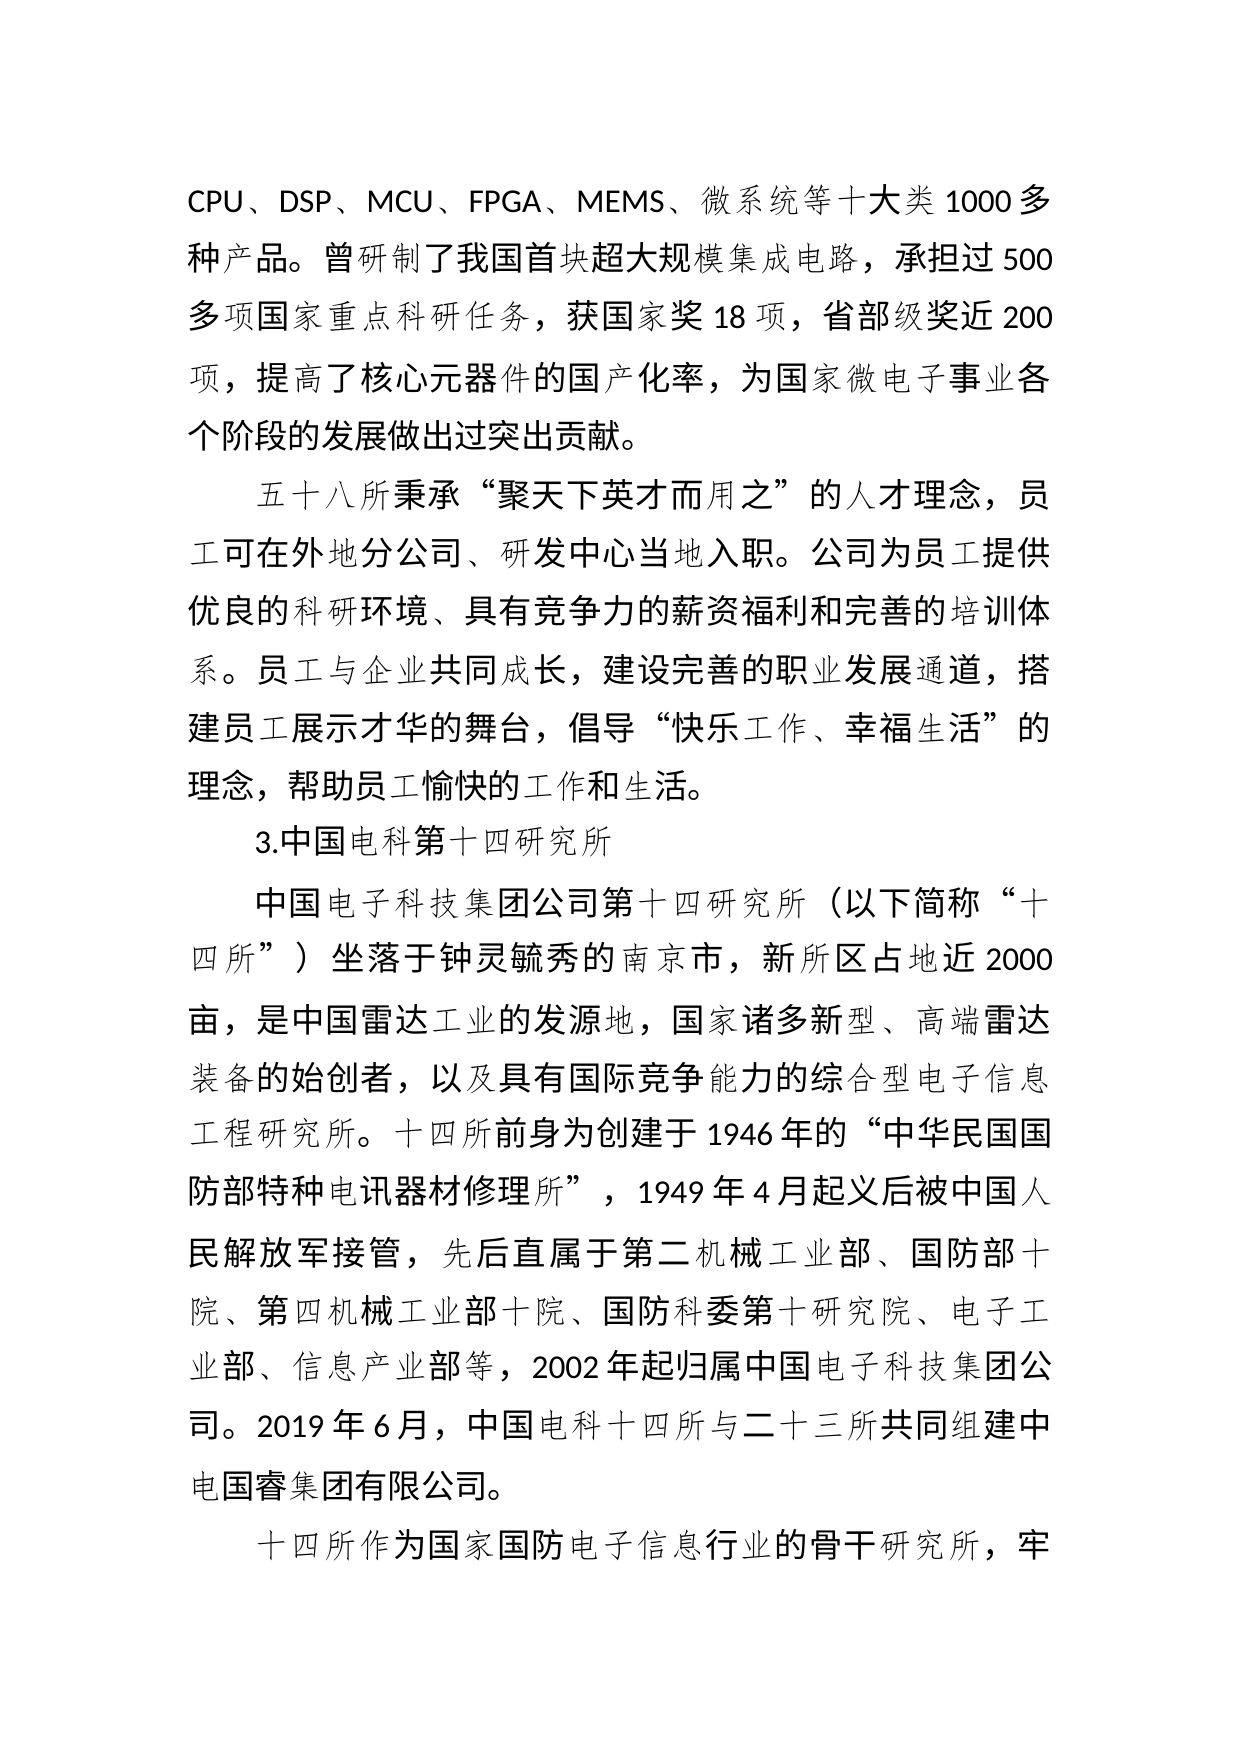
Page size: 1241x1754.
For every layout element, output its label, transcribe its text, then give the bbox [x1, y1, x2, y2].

list 3.中国电科第十四研究所 [187, 804, 1053, 862]
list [187, 162, 1053, 454]
list 五十八所秉承“聚天下英才而用之”的人才理念，员工可在外地分公司、研发中心当地入职。公司为员工提供优良的科研环境、具有竞争力的薪资福利和完善的培训体系。员工与企业共同成长，建设完善的职业发展通道，搭建员工展示才华的舞台，倡导“快乐工作、幸福生活”的理念，帮助员工愉快的工作和生活。 [187, 454, 1053, 804]
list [187, 1504, 1053, 1562]
list 中国电子科技集团公司第十四研究所（以下简称“十四所”）坐落于钟灵毓秀的南京市，新所区占地近2000亩，是中国雷达工业的发源地，国家诸多新型、高端雷达装备的始创者，以及具有国际竞争能力的综合型电子信息工程研究所。十四所前身为创建于1946年的“中华民国国防部特种电讯器材修理所”，1949年4月起义后被中国人民解放军接管，先后直属于第二机械工业部、国防部十院、第四机械工业部十院、国防科委第十研究院、电子工业部、信息产业部等，2002年起归属中国电子科技集团公司。2019年6月，中国电科十四所与二十三所共同组建中电国睿集团有限公司。 [187, 862, 1053, 1504]
